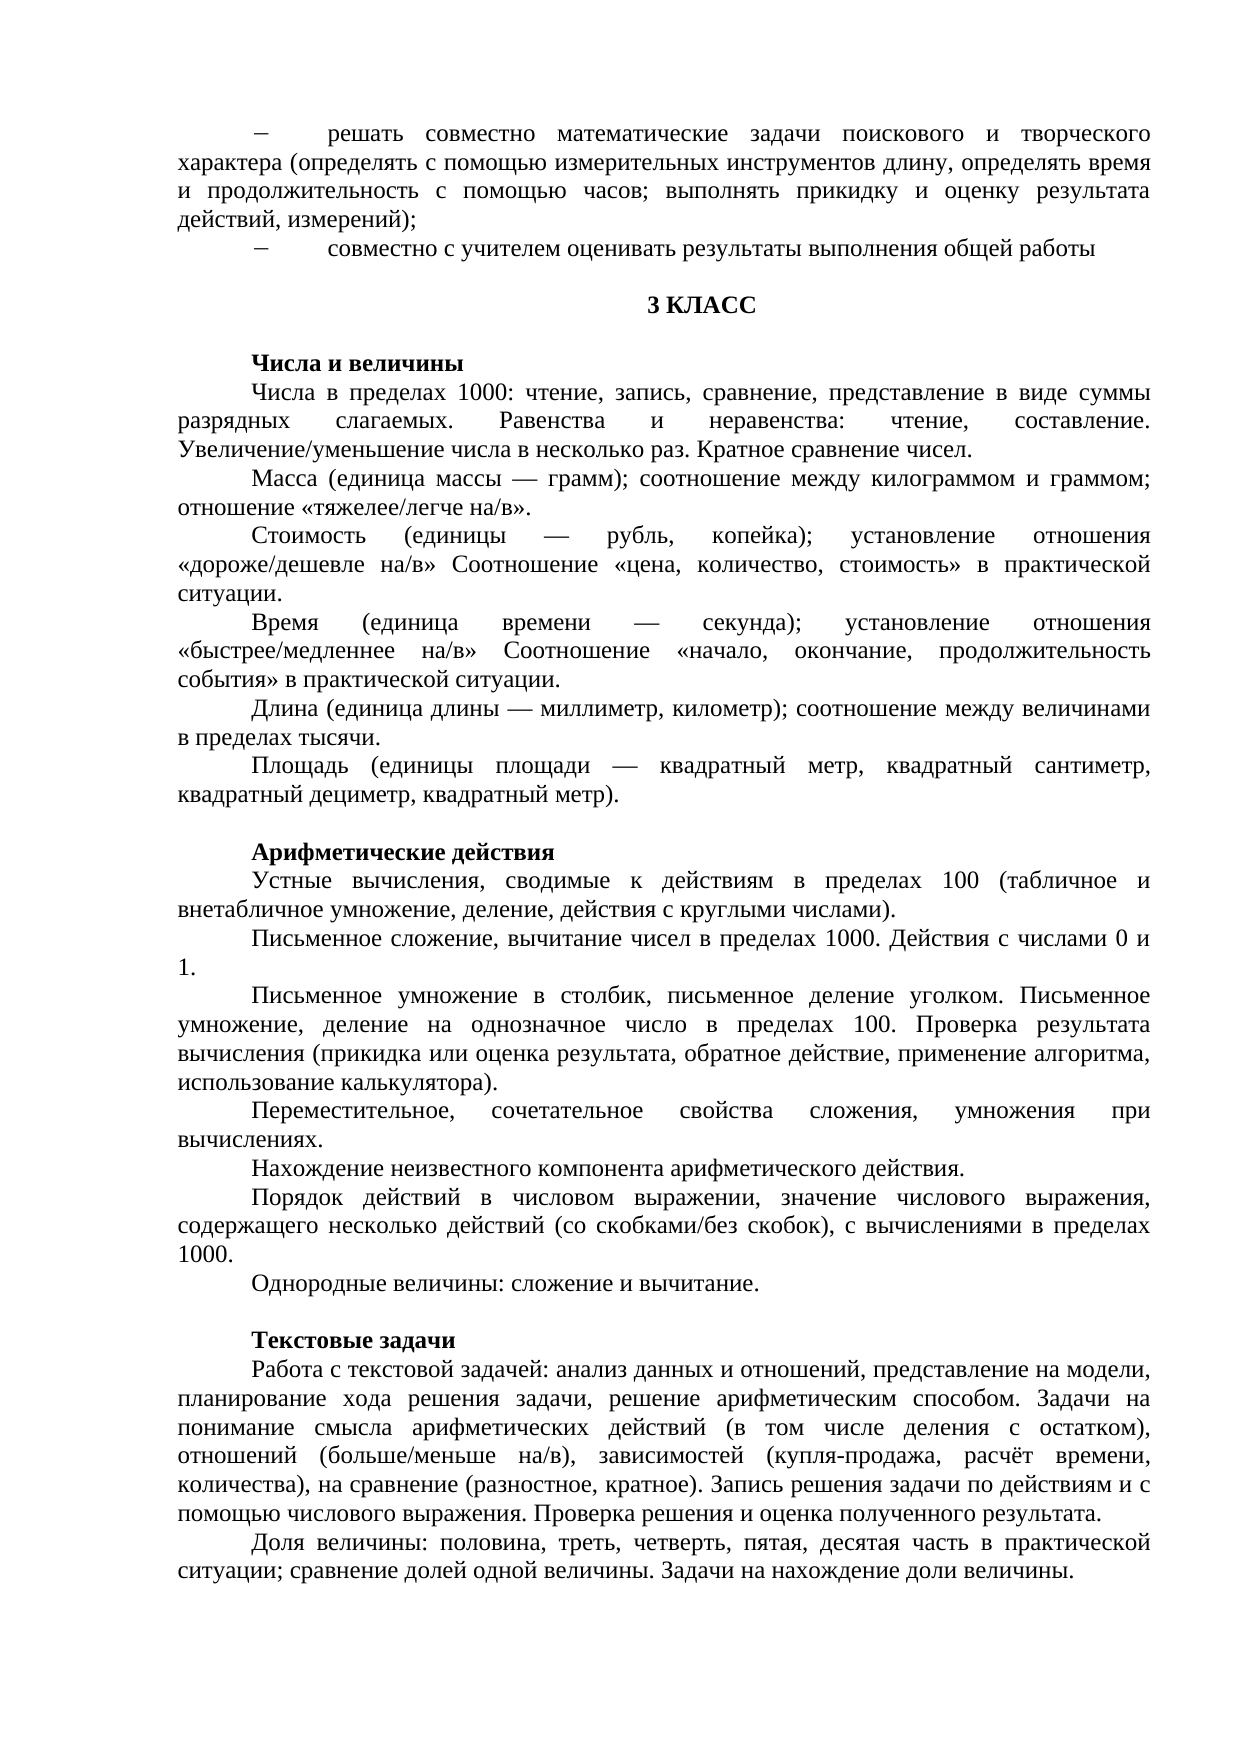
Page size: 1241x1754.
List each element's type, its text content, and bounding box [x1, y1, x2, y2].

text Однородные величины: сложение и вычитание. [177, 1268, 1152, 1297]
text Письменное сложение, вычитание чисел в пределах 1000. Действия с числами 0 и 1. [177, 923, 1152, 981]
text Устные вычисления, сводимые к действиям в пределах 100 (табличное и внетабличное умножение, деление, действия с круглыми числами). [177, 866, 1152, 923]
text Стоимость (единицы — рубль, копейка); установление отношения «дороже/дешевле на/в» Соотношение «цена, количество, стоимость» в практической ситуации. [177, 521, 1152, 607]
text Письменное умножение в столбик, письменное деление уголком. Письменное умножение, деление на однозначное число в пределах 100. Проверка результата вычисления (прикидка или оценка результата, обратное действие, применение алгоритма, использование калькулятора). [177, 981, 1152, 1096]
text Арифметические действия [177, 837, 1152, 866]
text Числа и величины [177, 348, 1152, 377]
list решать совместно математические задачи поискового и творческого характера (определять с помощью измерительных инструментов длину, определять время и продолжительность с помощью часов; выполнять прикидку и оценку результата действий, измерений); [177, 118, 1152, 233]
text Нахождение неизвестного компонента арифметического действия. [177, 1153, 1152, 1182]
subtitle 3 КЛАСС [177, 291, 1152, 319]
text Числа в пределах 1000: чтение, запись, сравнение, представление в виде суммы разрядных слагаемых. Равенства и неравенства: чтение, составление. Увеличение/уменьшение числа в несколько раз. Кратное сравнение чисел. [177, 377, 1152, 463]
text Масса (единица массы — грамм); соотношение между килограммом и граммом; отношение «тяжелее/легче на/в». [177, 463, 1152, 521]
text Длина (единица длины — миллиметр, километр); соотношение между величинами в пределах тысячи. [177, 693, 1152, 751]
text Время (единица времени — секунда); установление отношения «быстрее/медленнее на/в» Соотношение «начало, окончание, продолжительность события» в практической ситуации. [177, 607, 1152, 693]
list совместно с учителем оценивать результаты выполнения общей работы [177, 233, 1152, 262]
text Порядок действий в числовом выражении, значение числового выражения, содержащего несколько действий (со скобками/без скобок), с вычислениями в пределах 1000. [177, 1182, 1152, 1268]
text Доля величины: половина, треть, четверть, пятая, десятая часть в практической ситуации; сравнение долей одной величины. Задачи на нахождение доли величины. [177, 1527, 1152, 1584]
text Переместительное, сочетательное свойства сложения, умножения при вычислениях. [177, 1096, 1152, 1153]
text Текстовые задачи [177, 1326, 1152, 1354]
text Работа с текстовой задачей: анализ данных и отношений, представление на модели, планирование хода решения задачи, решение арифметическим способом. Задачи на понимание смысла арифметических действий (в том числе деления с остатком), отношений (больше/меньше на/в), зависимостей (купля-продажа, расчёт времени, количества), на сравнение (разностное, кратное). Запись решения задачи по действиям и с помощью числового выражения. Проверка решения и оценка полученного результата. [177, 1354, 1152, 1527]
text Площадь (единицы площади — квадратный метр, квадратный сантиметр, квадратный дециметр, квадратный метр). [177, 751, 1152, 808]
